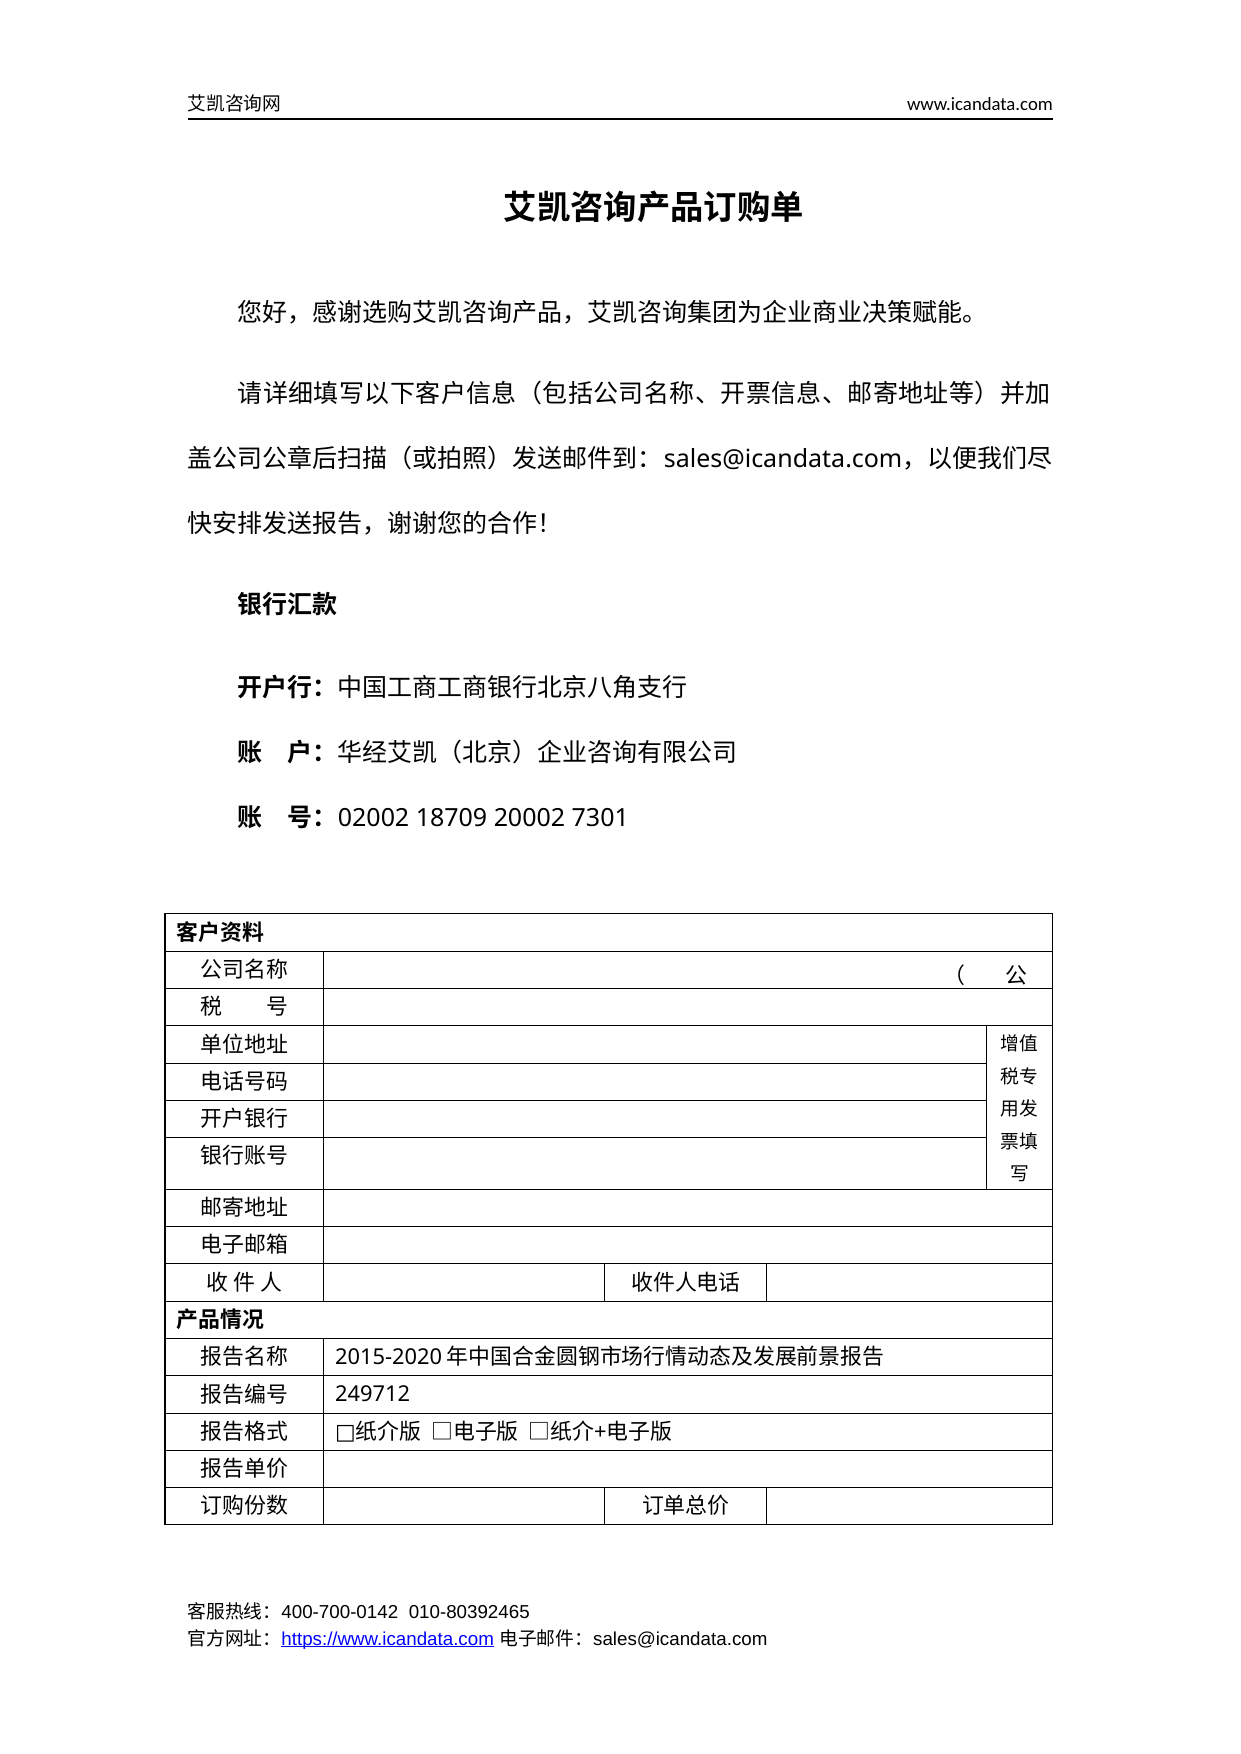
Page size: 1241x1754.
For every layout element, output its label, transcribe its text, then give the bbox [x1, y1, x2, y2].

table_header 客户资料 [166, 914, 1052, 951]
text 请详细填写以下客户信息（包括公司名称、开票信息、邮寄地址等）并加盖公司公章后扫描（或拍照）发送邮件到：sales@icandata.com，以便我们尽快安排发送报告，谢谢您的合作！ [187, 359, 1053, 554]
table_cell [324, 1101, 986, 1137]
text 账 户：华经艾凯（北京）企业咨询有限公司 [187, 718, 1053, 783]
table_cell 订购份数 [166, 1488, 323, 1524]
table_cell 收件人电话 [605, 1264, 766, 1301]
table_cell 邮寄地址 [166, 1190, 323, 1226]
table_cell [324, 1190, 1052, 1226]
table_cell 报告名称 [166, 1339, 323, 1375]
table_cell 增值税专用发票填写 [987, 1026, 1052, 1189]
table_cell 报告单价 [166, 1451, 323, 1487]
text 银行汇款 [187, 570, 1053, 635]
text 开户行：中国工商工商银行北京八角支行 [187, 653, 1053, 718]
text 账 号：02002 18709 20002 7301 [187, 783, 1053, 848]
table_cell [324, 989, 1052, 1025]
table_cell 税 号 [166, 989, 323, 1025]
table_cell [324, 1264, 604, 1301]
table_cell [324, 1488, 604, 1524]
table_cell 报告编号 [166, 1376, 323, 1412]
table_cell [324, 1227, 1052, 1263]
text 艾凯咨询产品订购单 [187, 172, 1053, 237]
table_cell 产品情况 [166, 1302, 1052, 1338]
table_cell 249712 [324, 1376, 1052, 1412]
table_cell 订单总价 [605, 1488, 766, 1524]
table_cell 单位地址 [166, 1026, 323, 1062]
table_cell [324, 1064, 986, 1100]
table_cell 银行账号 [166, 1138, 323, 1189]
table_cell [324, 1138, 986, 1189]
table_cell 电话号码 [166, 1064, 323, 1100]
table_cell 报告格式 [166, 1414, 323, 1450]
table_cell □纸介版 □电子版 □纸介+电子版 [324, 1414, 1052, 1450]
text 您好，感谢选购艾凯咨询产品，艾凯咨询集团为企业商业决策赋能。 [187, 278, 1053, 343]
table_cell 电子邮箱 [166, 1227, 323, 1263]
table_cell [324, 1026, 986, 1062]
table_cell 2015-2020年中国合金圆钢市场行情动态及发展前景报告 [324, 1339, 1052, 1375]
table_cell [767, 1488, 1052, 1524]
table_cell 收 件 人 [166, 1264, 323, 1301]
table_cell [767, 1264, 1052, 1301]
table_cell 开户银行 [166, 1101, 323, 1137]
table_cell [324, 1451, 1052, 1487]
table_cell 公司名称 [166, 952, 323, 988]
table_cell [324, 952, 1052, 988]
